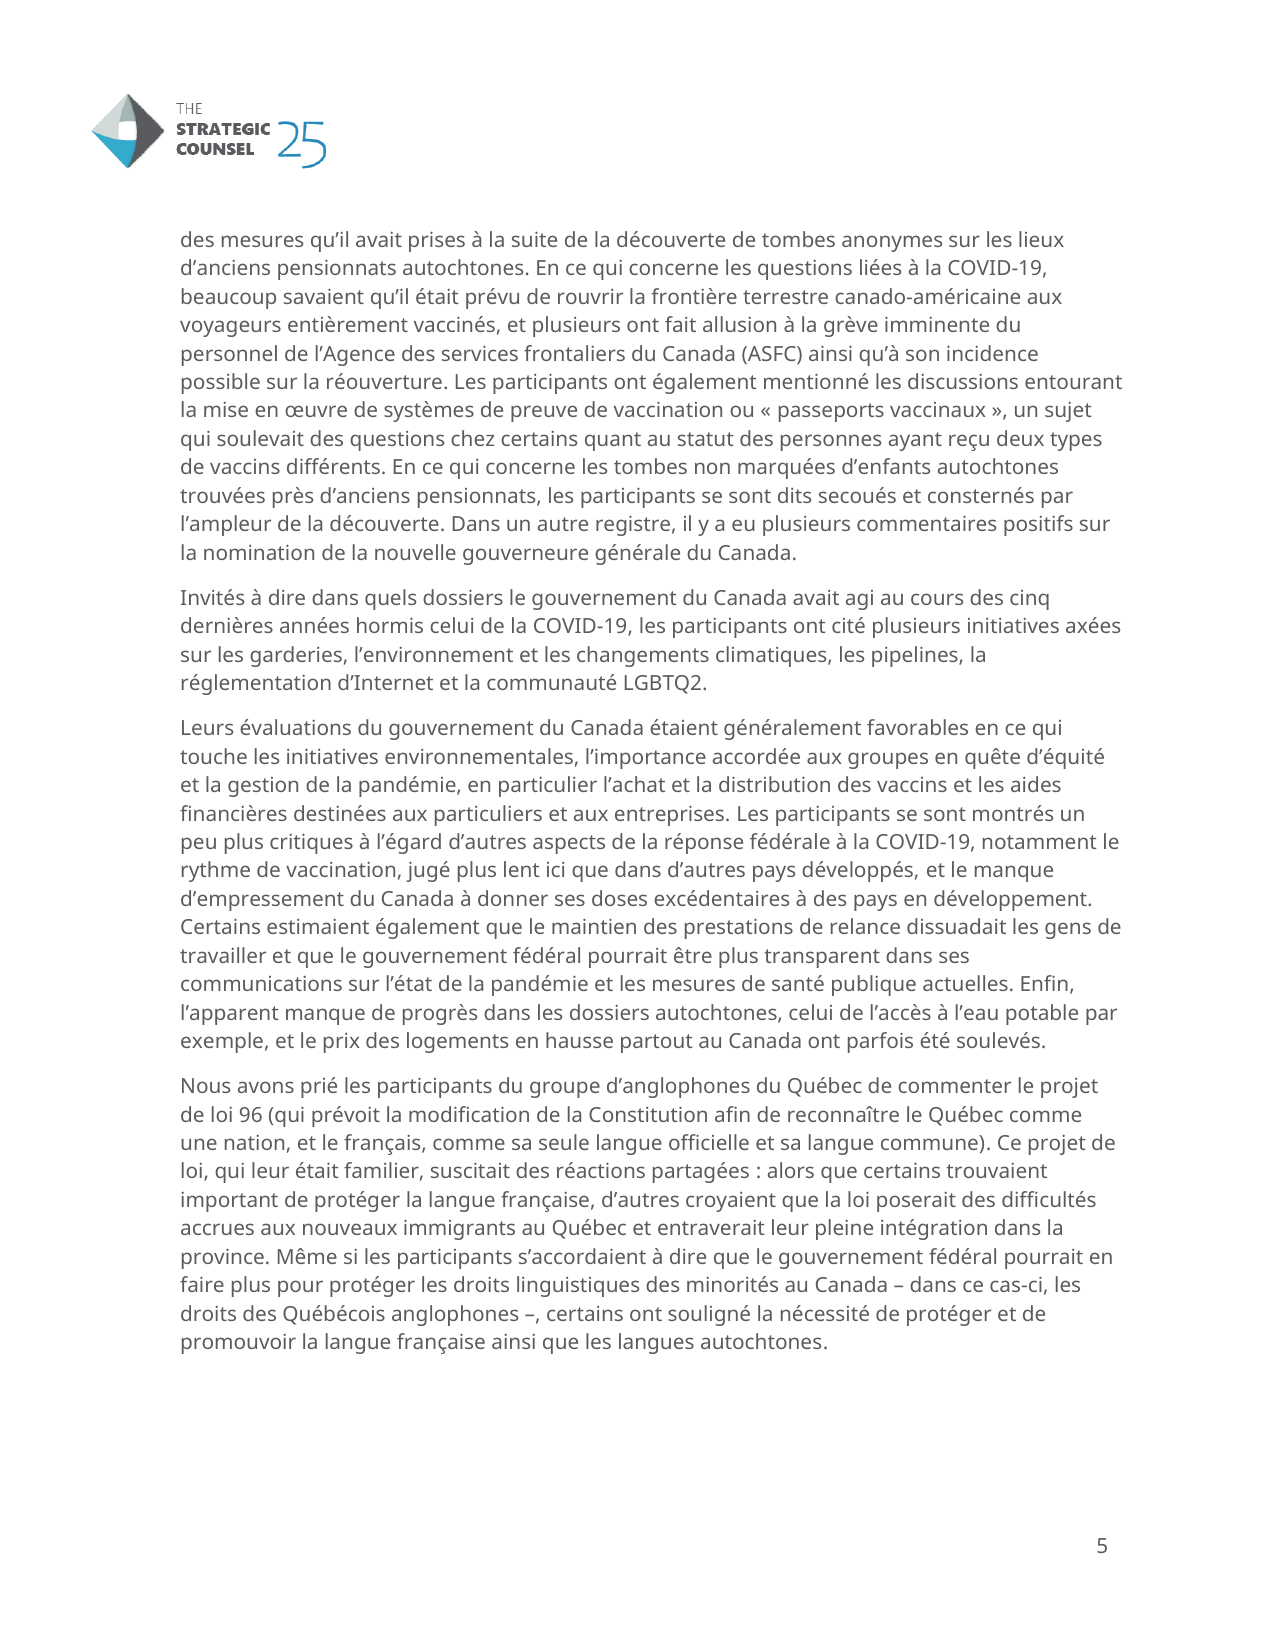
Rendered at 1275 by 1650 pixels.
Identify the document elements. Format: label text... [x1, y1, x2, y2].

picture [91, 72, 445, 215]
text Nous avons prié les participants du groupe d’anglophones du Québec de commenter le projet de loi 96 (qui prévoit la modification de la Constitution afin de reconnaître le Québec comme une nation, et le français, comme sa seule langue officielle et sa langue commune). Ce projet de loi, qui leur était familier, suscitait des réactions partagées : alors que certains trouvaient important de protéger la langue française, d’autres croyaient que la loi poserait des difficultés accrues aux nouveaux immigrants au Québec et entraverait leur pleine intégration dans la province. Même si les participants s’accordaient à dire que le gouvernement fédéral pourrait en faire plus pour protéger les droits linguistiques des minorités au Canada – dans ce cas-ci, les droits des Québécois anglophones –, certains ont souligné la nécessité de protéger et de promouvoir la langue française ainsi que les langues autochtones. [180, 1071, 1125, 1356]
text Leurs évaluations du gouvernement du Canada étaient généralement favorables en ce qui touche les initiatives environnementales, l’importance accordée aux groupes en quête d’équité et la gestion de la pandémie, en particulier l’achat et la distribution des vaccins et les aides financières destinées aux particuliers et aux entreprises. Les participants se sont montrés un peu plus critiques à l’égard d’autres aspects de la réponse fédérale à la COVID-19, notamment le rythme de vaccination, jugé plus lent ici que dans d’autres pays développés, et le manque d’empressement du Canada à donner ses doses excédentaires à des pays en développement. Certains estimaient également que le maintien des prestations de relance dissuadait les gens de travailler et que le gouvernement fédéral pourrait être plus transparent dans ses communications sur l’état de la pandémie et les mesures de santé publique actuelles. Enfin, l’apparent manque de progrès dans les dossiers autochtones, celui de l’accès à l’eau potable par exemple, et le prix des logements en hausse partout au Canada ont parfois été soulevés. [180, 713, 1125, 1054]
text Invités à dire dans quels dossiers le gouvernement du Canada avait agi au cours des cinq dernières années hormis celui de la COVID-19, les participants ont cité plusieurs initiatives axées sur les garderies, l’environnement et les changements climatiques, les pipelines, la réglementation d’Internet et la communauté LGBTQ2. [180, 583, 1125, 697]
